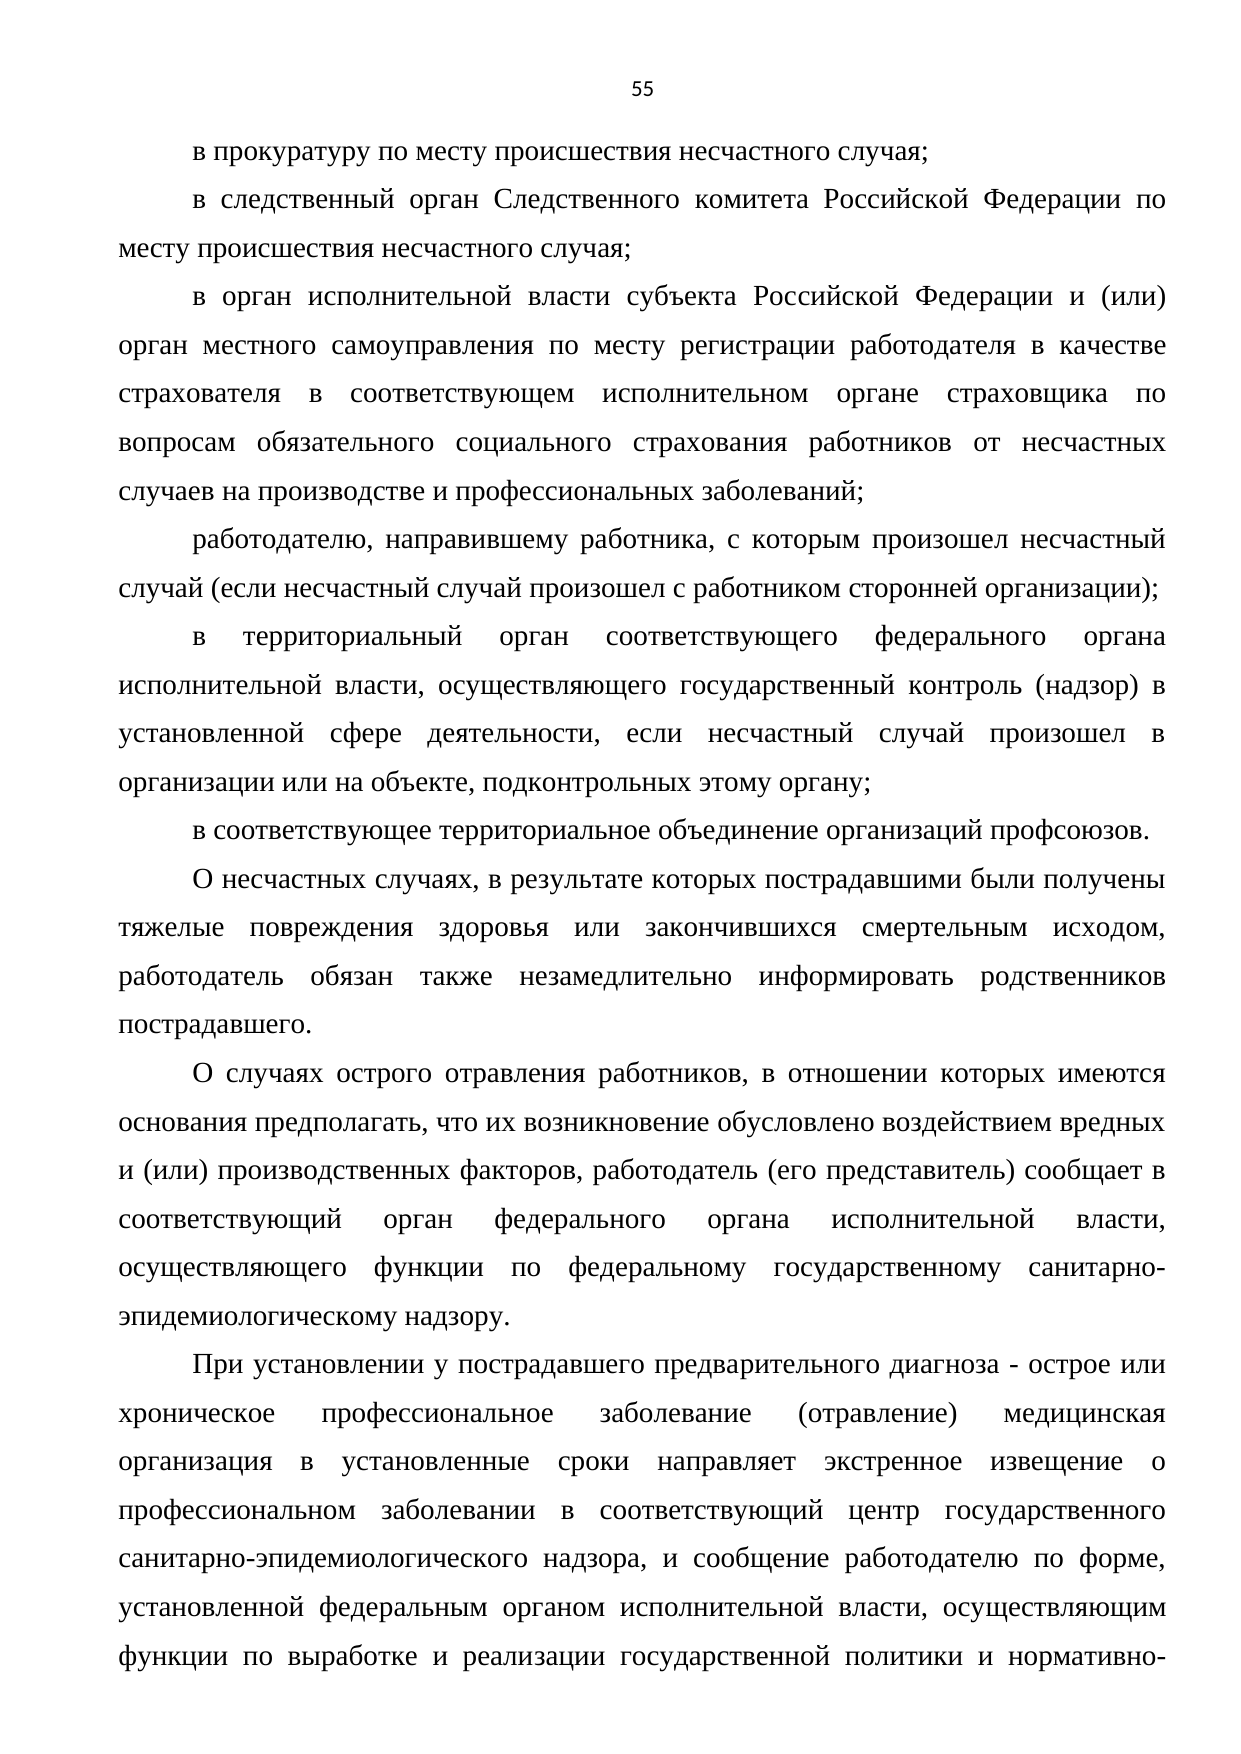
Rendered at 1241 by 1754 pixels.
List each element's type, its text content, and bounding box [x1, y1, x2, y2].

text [118, 1346, 1167, 1671]
text О случаях острого отравления работников, в отношении которых имеются основания предполагать, что их возникновение обусловлено воздействием вредных и (или) производственных факторов, работодатель (его представитель) сообщает в соответствующий орган федерального органа исполнительной власти, осуществляющего функции по федеральному государственному санитарно-эпидемиологическому надзору. [118, 1055, 1167, 1331]
text в территориальный орган соответствующего федерального органа исполнительной власти, осуществляющего государственный контроль (надзор) в установленной сфере деятельности, если несчастный случай произошел в организации или на объекте, подконтрольных этому органу; [118, 618, 1167, 797]
text в прокуратуру по месту происшествия несчастного случая; [118, 133, 1167, 166]
text в соответствующее территориальное объединение организаций профсоюзов. [118, 812, 1167, 846]
text О несчастных случаях, в результате которых пострадавшими были получены тяжелые повреждения здоровья или закончившихся смертельным исходом, работодатель обязан также незамедлительно информировать родственников пострадавшего. [118, 861, 1167, 1040]
text в следственный орган Следственного комитета Российской Федерации по месту происшествия несчастного случая; [118, 181, 1167, 263]
text работодателю, направившему работника, с которым произошел несчастный случай (если несчастный случай произошел с работником сторонней организации); [118, 521, 1167, 603]
text в орган исполнительной власти субъекта Российской Федерации и (или) орган местного самоуправления по месту регистрации работодателя в качестве страхователя в соответствующем исполнительном органе страховщика по вопросам обязательного социального страхования работников от несчастных случаев на производстве и профессиональных заболеваний; [118, 278, 1167, 506]
